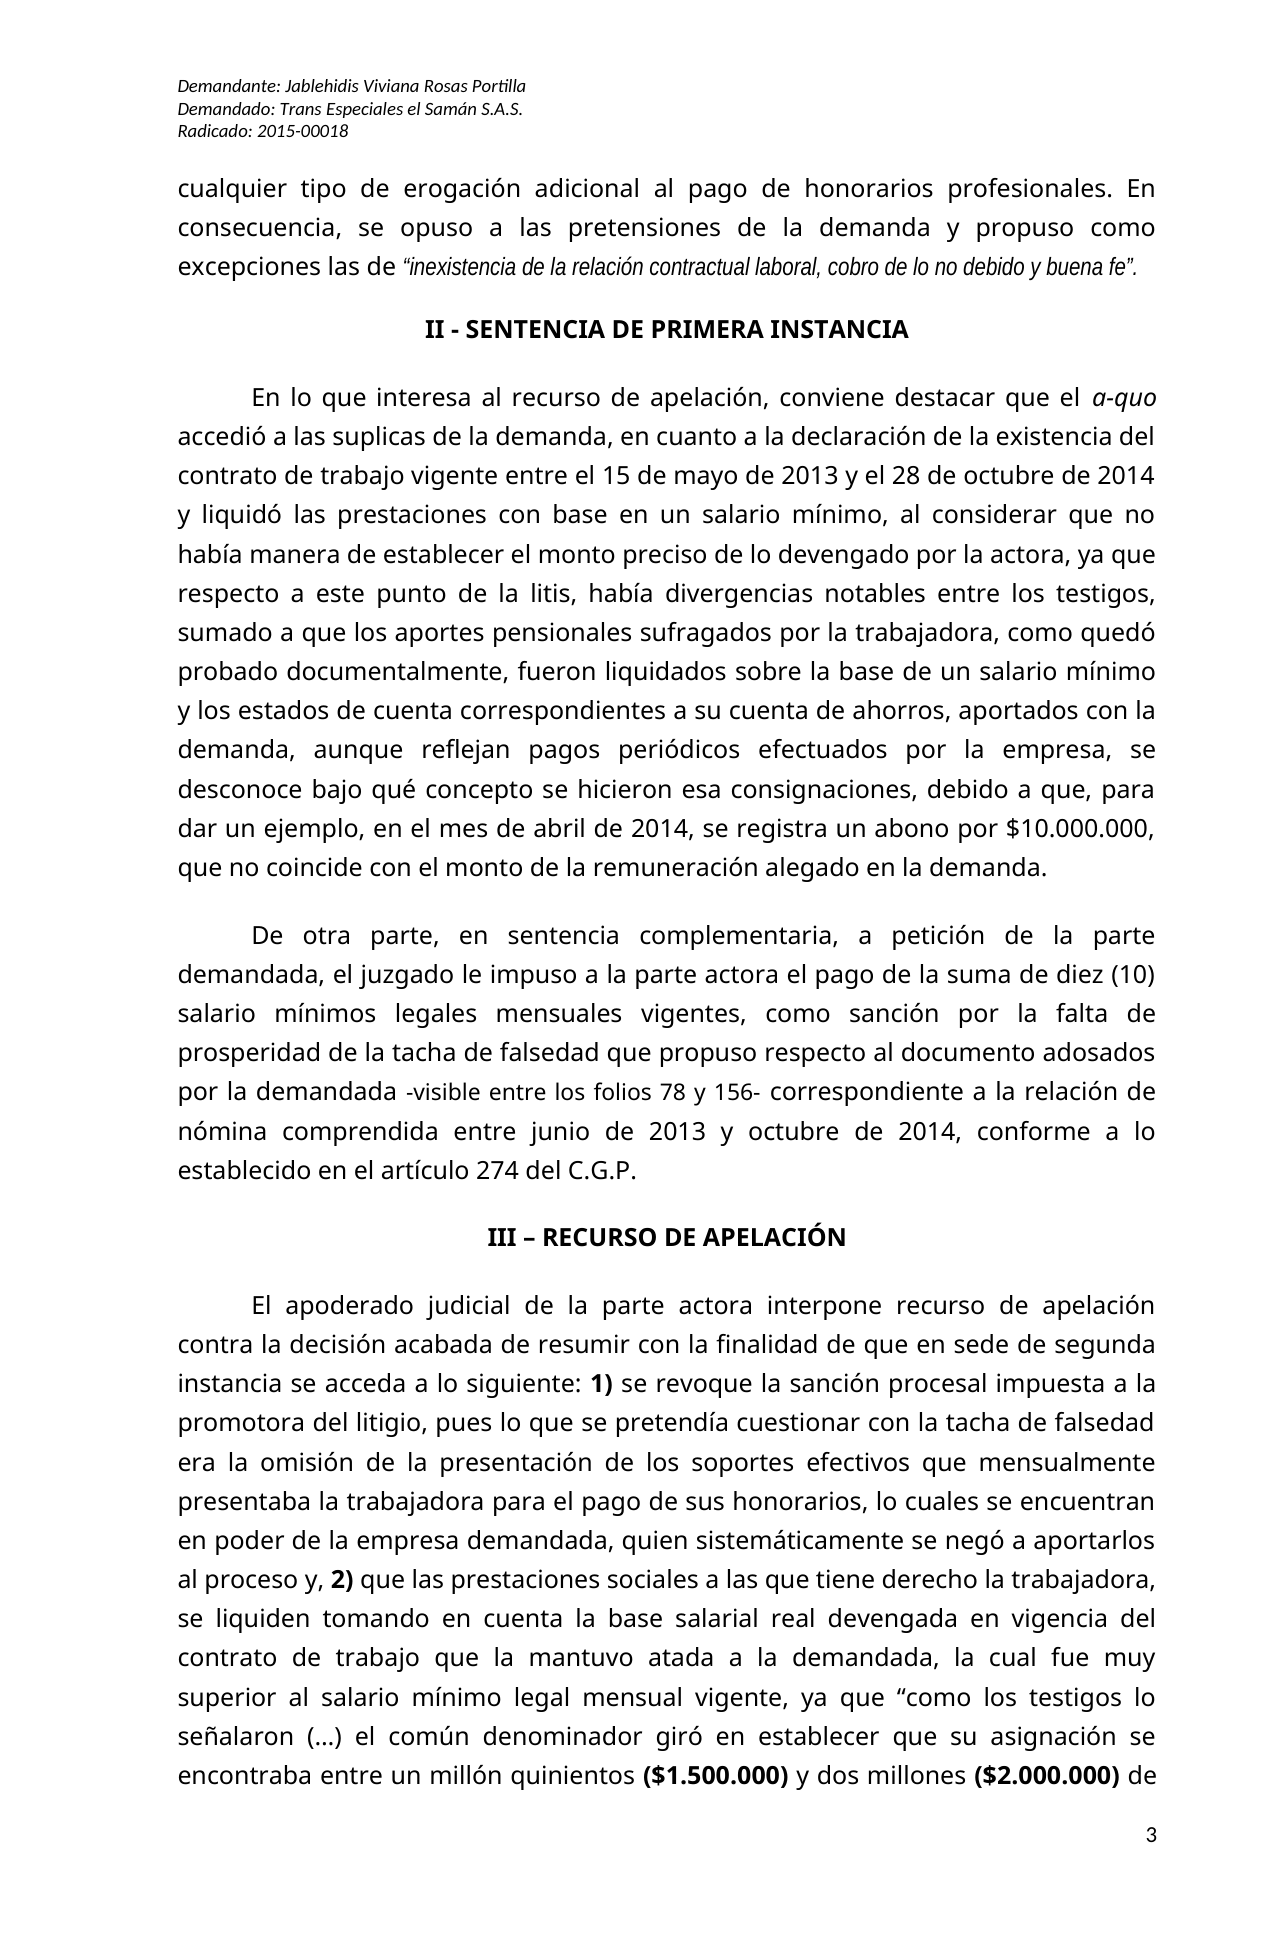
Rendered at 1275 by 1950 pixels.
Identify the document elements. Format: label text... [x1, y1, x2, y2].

text En lo que interesa al recurso de apelación, conviene destacar que el a-quo accedió a las suplicas de la demanda, en cuanto a la declaración de la existencia del contrato de trabajo vigente entre el 15 de mayo de 2013 y el 28 de octubre de 2014 y liquidó las prestaciones con base en un salario mínimo, al considerar que no había manera de establecer el monto preciso de lo devengado por la actora, ya que respecto a este punto de la litis, había divergencias notables entre los testigos, sumado a que los aportes pensionales sufragados por la trabajadora, como quedó probado documentalmente, fueron liquidados sobre la base de un salario mínimo y los estados de cuenta correspondientes a su cuenta de ahorros, aportados con la demanda, aunque reflejan pagos periódicos efectuados por la empresa, se desconoce bajo qué concepto se hicieron esa consignaciones, debido a que, para dar un ejemplo, en el mes de abril de 2014, se registra un abono por $10.000.000, que no coincide con el monto de la remuneración alegado en la demanda. [177, 380, 1157, 884]
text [177, 1287, 1157, 1792]
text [177, 171, 1157, 283]
text III – RECURSO DE APELACIÓN [177, 1220, 1157, 1254]
text II - SENTENCIA DE PRIMERA INSTANCIA [177, 312, 1157, 346]
text De otra parte, en sentencia complementaria, a petición de la parte demandada, el juzgado le impuso a la parte actora el pago de la suma de diez (10) salario mínimos legales mensuales vigentes, como sanción por la falta de prosperidad de la tacha de falsedad que propuso respecto al documento adosados por la demandada -visible entre los folios 78 y 156- correspondiente a la relación de nómina comprendida entre junio de 2013 y octubre de 2014, conforme a lo establecido en el artículo 274 del C.G.P. [177, 917, 1157, 1186]
